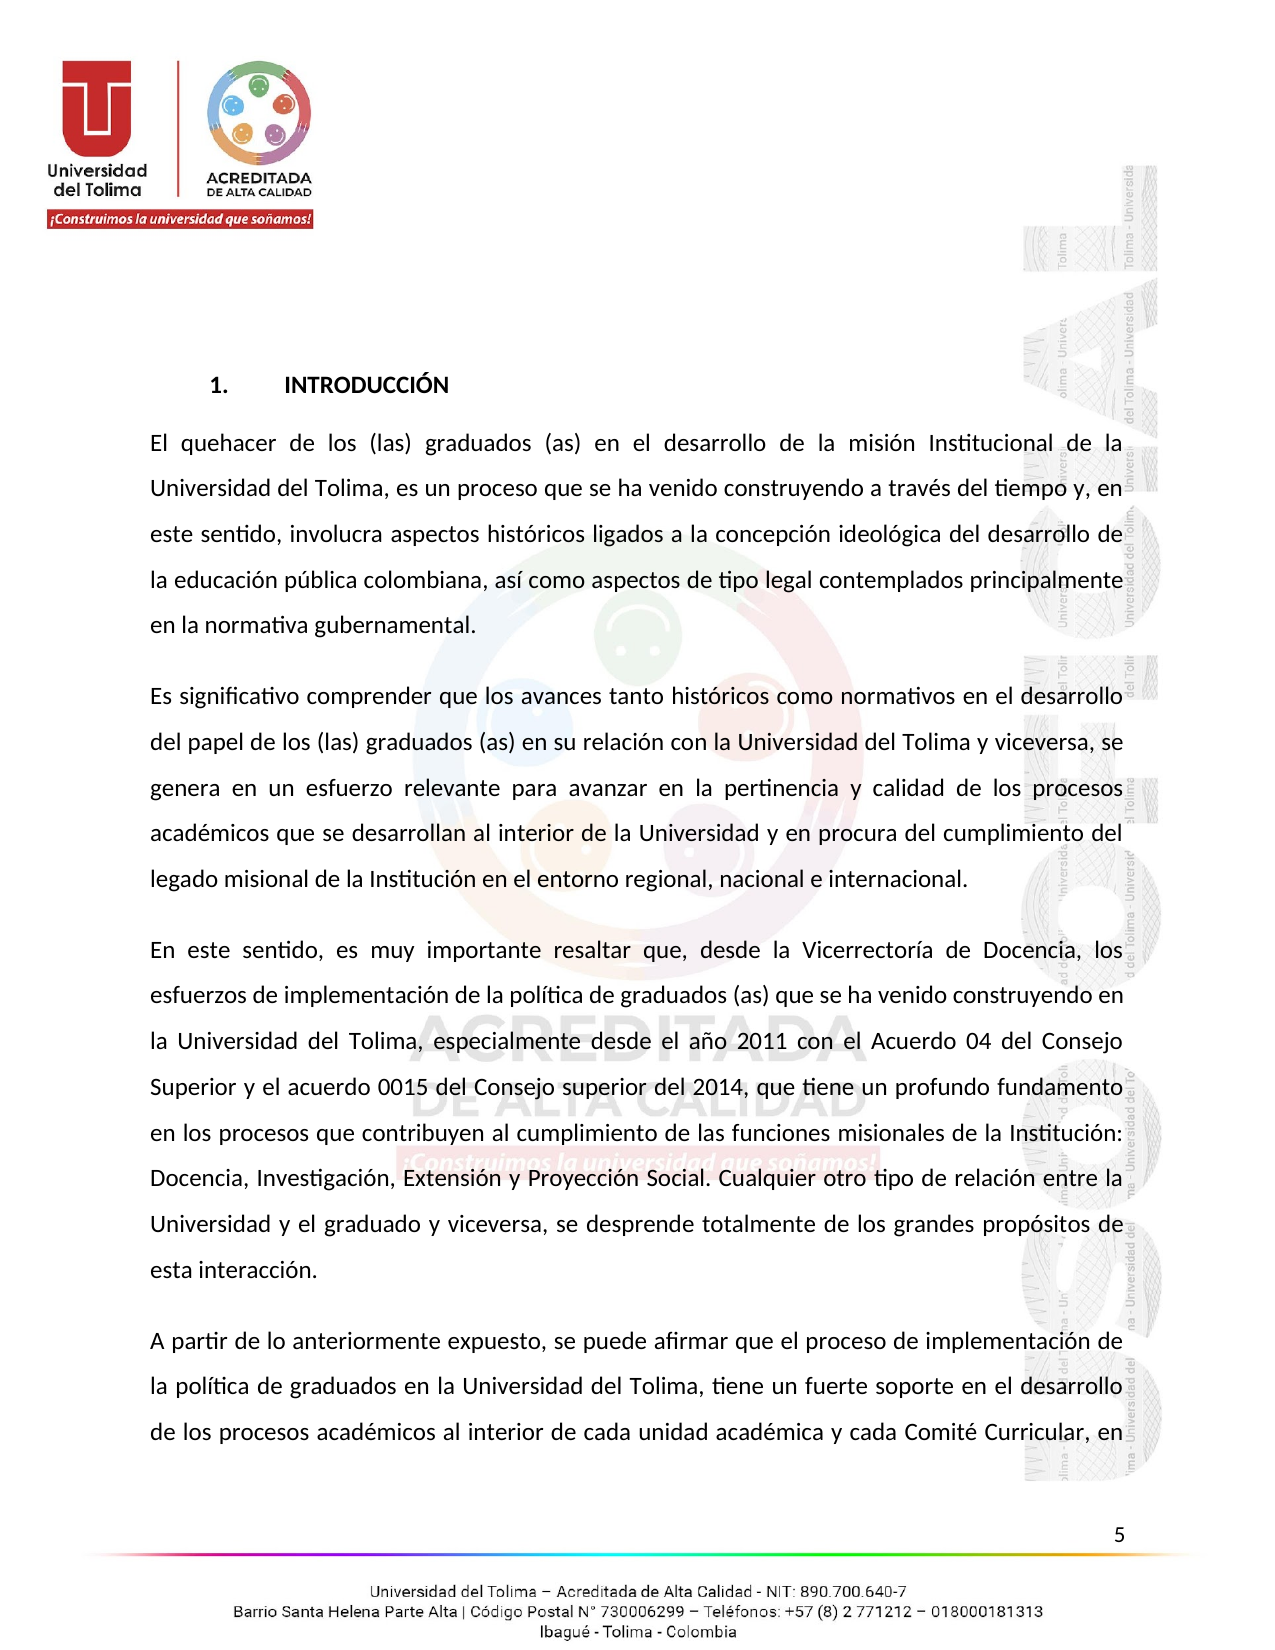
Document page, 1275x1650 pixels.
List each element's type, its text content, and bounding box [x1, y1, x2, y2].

text En este sentido, es muy importante resaltar que, desde la Vicerrectoría de Docencia, los esfuerzos de implementación de la política de graduados (as) que se ha venido construyendo en la Universidad del Tolima, especialmente desde el año 2011 con el Acuerdo 04 del Consejo Superior y el acuerdo 0015 del Consejo superior del 2014, que tiene un profundo fundamento en los procesos que contribuyen al cumplimiento de las funciones misionales de la Institución: Docencia, Investigación, Extensión y Proyección Social. Cualquier otro tipo de relación entre la Universidad y el graduado y viceversa, se desprende totalmente de los grandes propósitos de esta interacción. [150, 934, 1125, 1284]
subtitle INTRODUCCIÓN [209, 369, 1125, 399]
picture [0, 29, 1275, 1650]
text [150, 1325, 1125, 1447]
text Es significativo comprender que los avances tanto históricos como normativos en el desarrollo del papel de los (las) graduados (as) en su relación con la Universidad del Tolima y viceversa, se genera en un esfuerzo relevante para avanzar en la pertinencia y calidad de los procesos académicos que se desarrollan al interior de la Universidad y en procura del cumplimiento del legado misional de la Institución en el entorno regional, nacional e internacional. [150, 680, 1125, 894]
text El quehacer de los (las) graduados (as) en el desarrollo de la misión Institucional de la Universidad del Tolima, es un proceso que se ha venido construyendo a través del tiempo y, en este sentido, involucra aspectos históricos ligados a la concepción ideológica del desarrollo de la educación pública colombiana, así como aspectos de tipo legal contemplados principalmente en la normativa gubernamental. [150, 427, 1125, 640]
